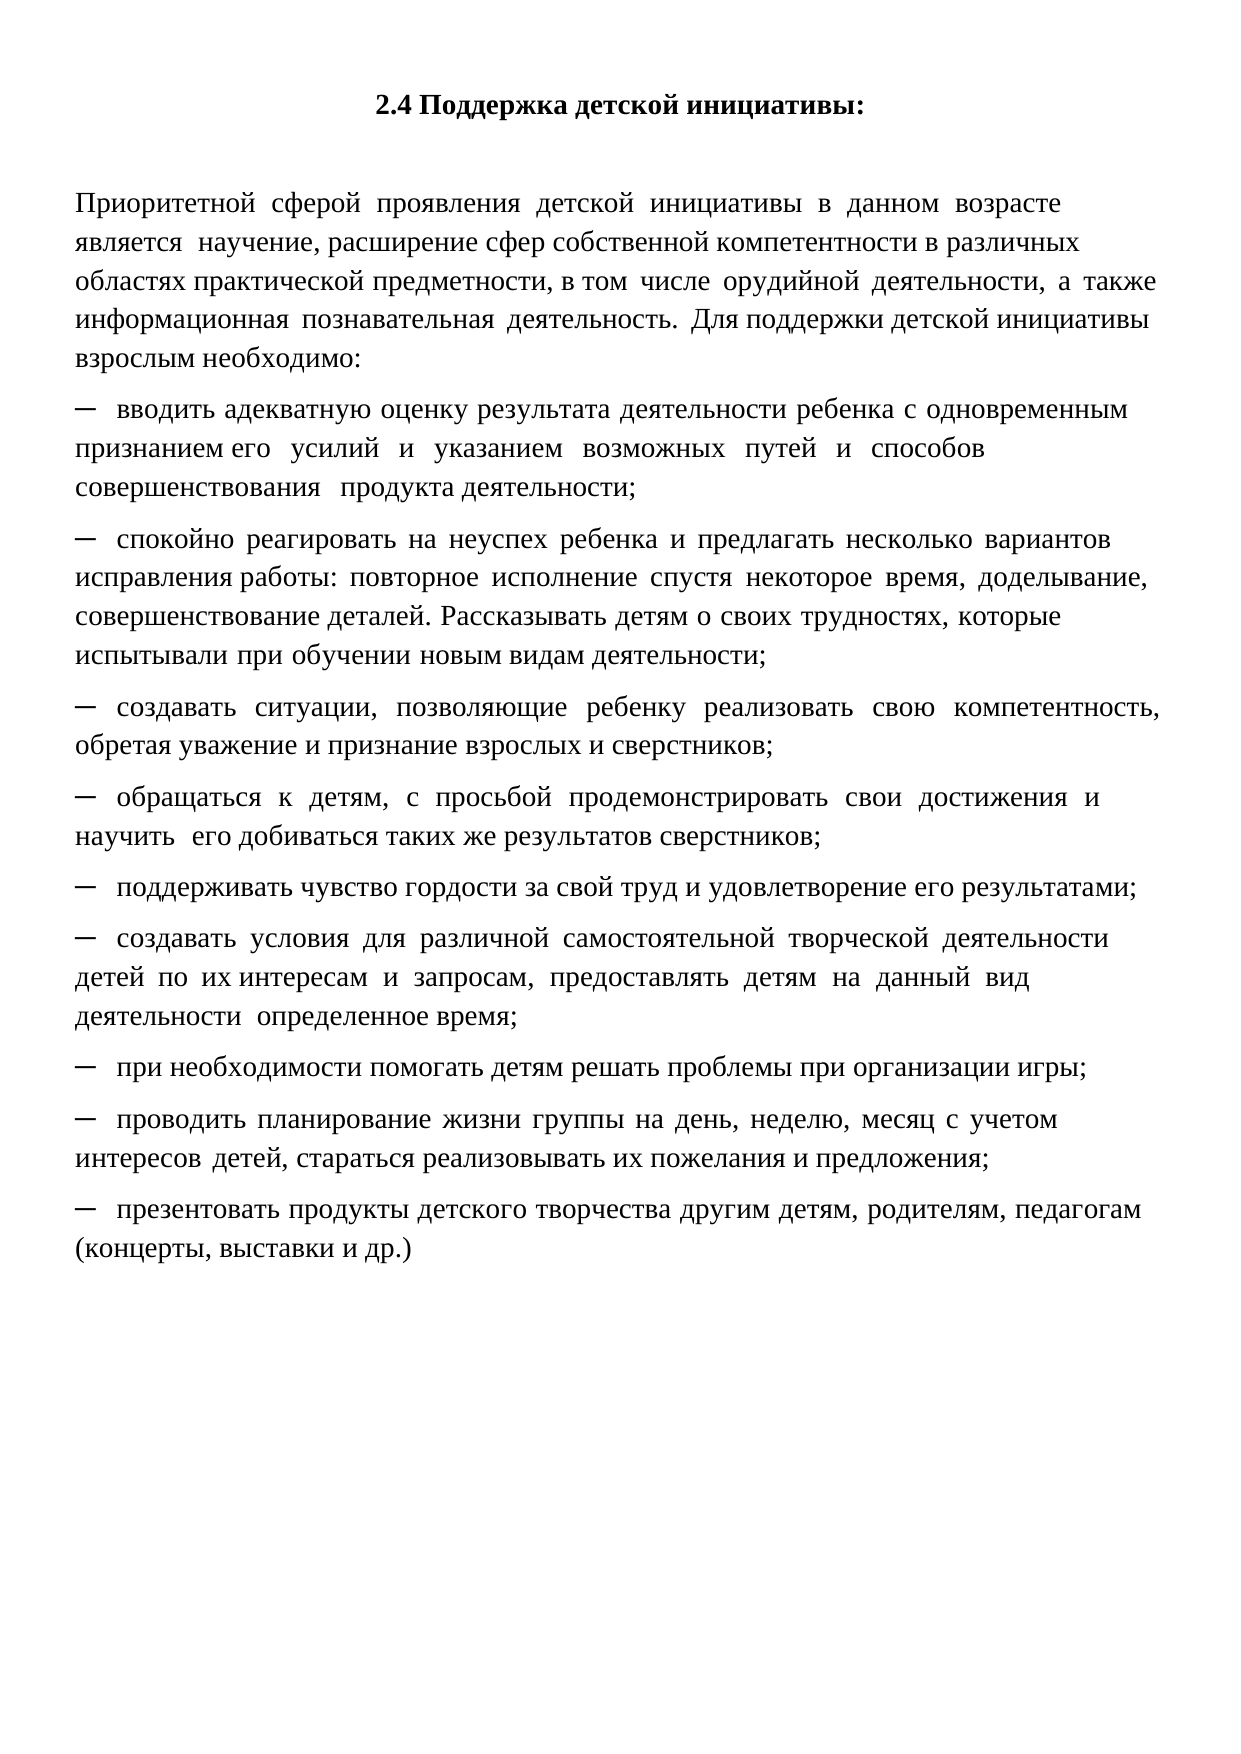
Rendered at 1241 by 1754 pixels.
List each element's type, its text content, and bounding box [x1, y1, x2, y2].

text ─ обращаться к детям, с просьбой продемонстрировать свои достижения и научить его добиваться таких же результатов сверстников; [75, 779, 1165, 851]
text ─ вводить адекватную оценку результата деятельности ребенка с одновременным признанием его усилий и указанием возможных путей и способов совершенствования продукта деятельности; [75, 392, 1165, 503]
text ─ проводить планирование жизни группы на день, неделю, месяц с учетом интересов детей, стараться реализовывать их пожелания и предложения; [75, 1101, 1165, 1173]
text 2.4 Поддержка детской инициативы: [75, 87, 1165, 121]
text ─ при необходимости помогать детям решать проблемы при организации игры; [75, 1049, 1165, 1083]
text ─ презентовать продукты детского творчества другим детям, родителям, педагогам (концерты, выставки и др.) [75, 1191, 1165, 1263]
text ─ спокойно реагировать на неуспех ребенка и предлагать несколько вариантов исправления работы: повторное исполнение спустя некоторое время, доделывание, совершенствование деталей. Рассказывать детям о своих трудностях, которые испытывали при обучении новым видам деятельности; [75, 521, 1165, 671]
text ─ создавать условия для различной самостоятельной творческой деятельности детей по их интересам и запросам, предоставлять детям на данный вид деятельности определенное время; [75, 920, 1165, 1032]
text Приоритетной сферой проявления детской инициативы в данном возрасте является научение, расширение сфер собственной компетентности в различных областях практической предметности, в том числе орудийной деятельности, а также информационная познавательная деятельность. Для поддержки детской инициативы взрослым необходимо: [75, 185, 1165, 374]
text ─ создавать ситуации, позволяющие ребенку реализовать свою компетентность, обретая уважение и признание взрослых и сверстников; [75, 689, 1165, 761]
text ─ поддерживать чувство гордости за свой труд и удовлетворение его результатами; [75, 869, 1165, 903]
